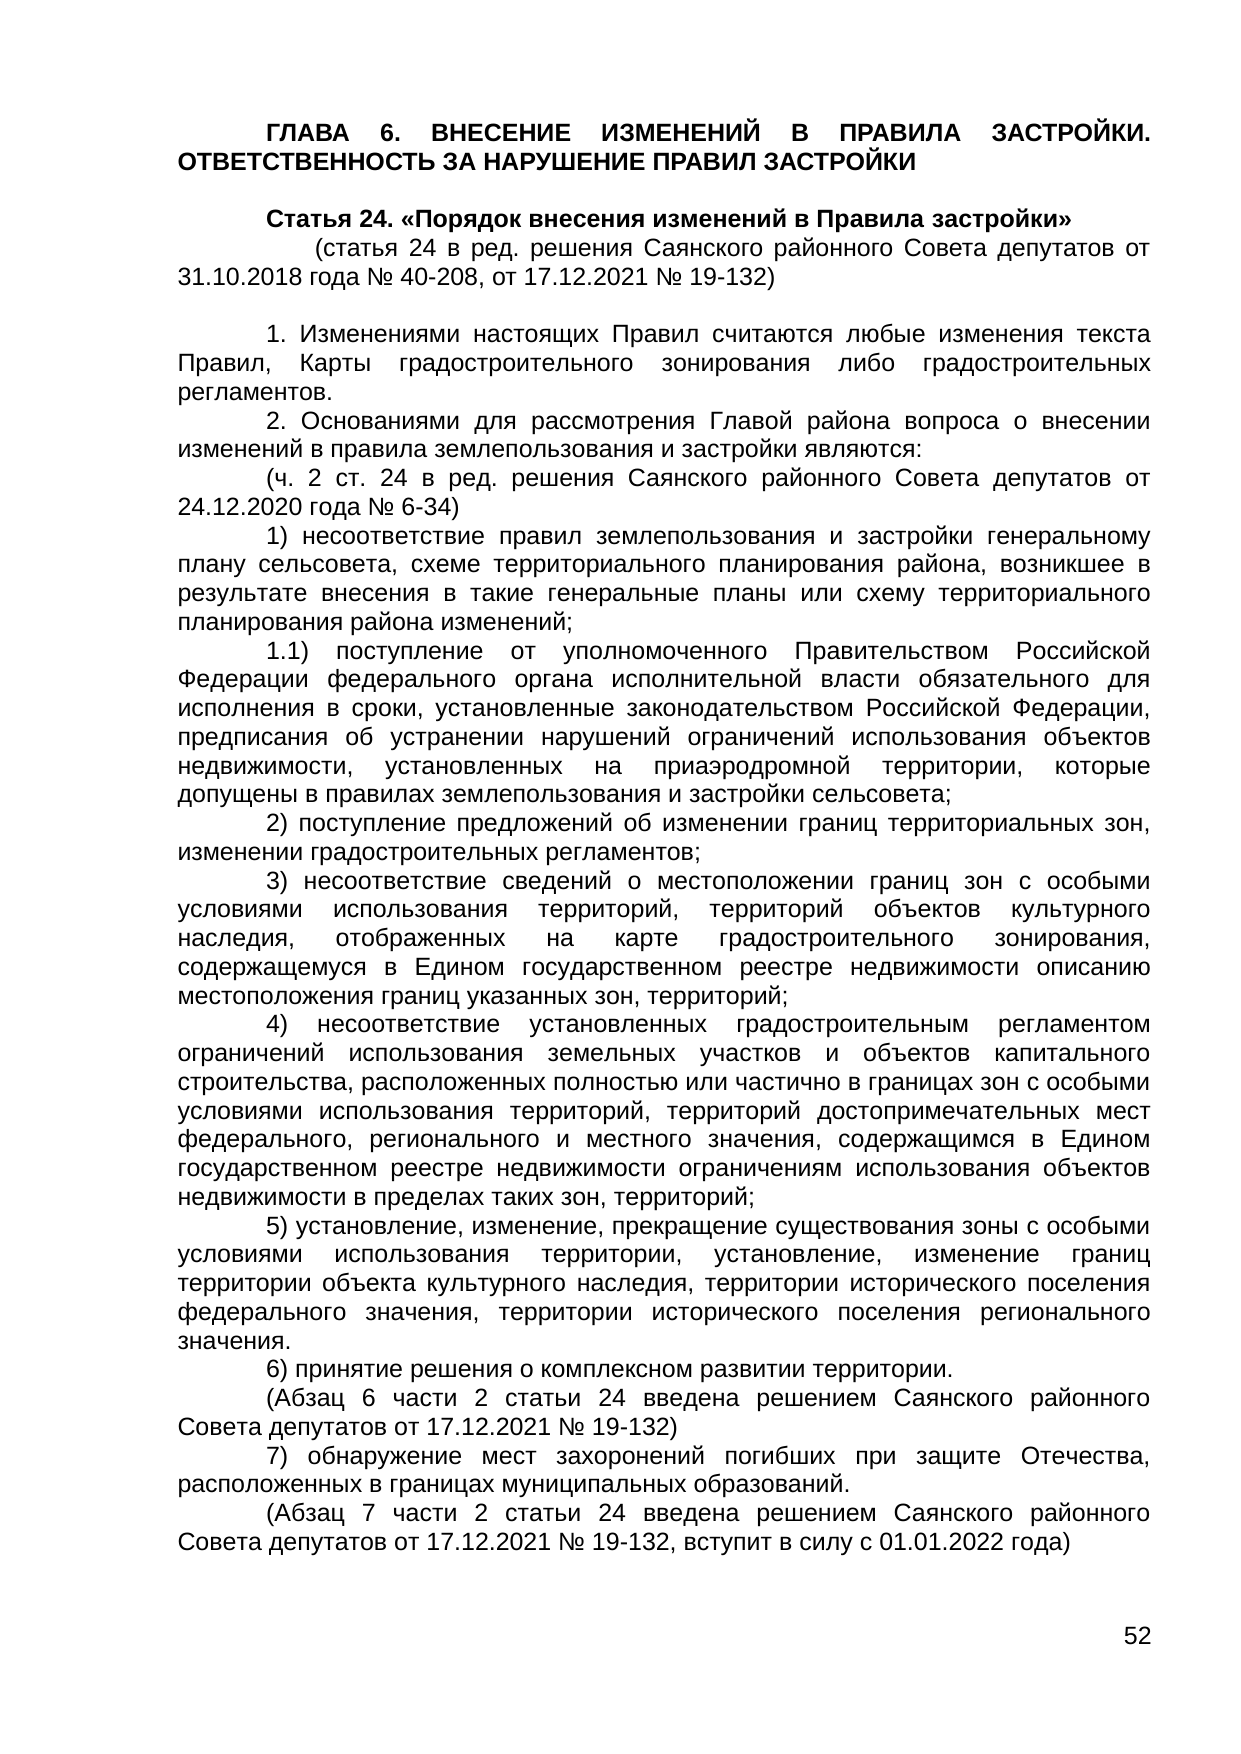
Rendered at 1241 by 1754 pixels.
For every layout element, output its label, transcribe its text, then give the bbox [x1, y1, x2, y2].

text 1) несоответствие правил землепользования и застройки генеральному плану сельсовета, схеме территориального планирования района, возникшее в результате внесения в такие генеральные планы или схему территориального планирования района изменений; [177, 521, 1152, 636]
text (Абзац 6 части 2 статьи 24 введена решением Саянского районного Совета депутатов от 17.12.2021 № 19-132) [177, 1383, 1152, 1441]
text 4) несоответствие установленных градостроительным регламентом ограничений использования земельных участков и объектов капитального строительства, расположенных полностью или частично в границах зон с особыми условиями использования территорий, территорий достопримечательных мест федерального, регионального и местного значения, содержащимся в Едином государственном реестре недвижимости ограничениям использования объектов недвижимости в пределах таких зон, территорий; [177, 1009, 1152, 1211]
text 6) принятие решения о комплексном развитии территории. [177, 1354, 1152, 1383]
text (ч. 2 ст. 24 в ред. решения Саянского районного Совета депутатов от 24.12.2020 года № 6-34) [177, 463, 1152, 521]
text 2) поступление предложений об изменении границ территориальных зон, изменении градостроительных регламентов; [177, 808, 1152, 866]
text (Абзац 7 части 2 статьи 24 введена решением Саянского районного Совета депутатов от 17.12.2021 № 19-132, вступит в силу с 01.01.2022 года) [177, 1498, 1152, 1556]
subtitle (статья 24 в ред. решения Саянского районного Совета депутатов от 31.10.2018 года № 40-208, от 17.12.2021 № 19-132) [177, 233, 1152, 291]
subtitle ГЛАВА 6. Внесение изменений в Правила застройки. Ответственность за нарушение Правил застройки [177, 118, 1152, 176]
text 2. Основаниями для рассмотрения Главой района вопроса о внесении изменений в правила землепользования и застройки являются: [177, 406, 1152, 463]
text 1. Изменениями настоящих Правил считаются любые изменения текста Правил, Карты градостроительного зонирования либо градостроительных регламентов. [177, 319, 1152, 406]
text 5) установление, изменение, прекращение существования зоны с особыми условиями использования территории, установление, изменение границ территории объекта культурного наследия, территории исторического поселения федерального значения, территории исторического поселения регионального значения. [177, 1211, 1152, 1354]
text 3) несоответствие сведений о местоположении границ зон с особыми условиями использования территорий, территорий объектов культурного наследия, отображенных на карте градостроительного зонирования, содержащемуся в Едином государственном реестре недвижимости описанию местоположения границ указанных зон, территорий; [177, 866, 1152, 1009]
text 7) обнаружение мест захоронений погибших при защите Отечества, расположенных в границах муниципальных образований. [177, 1441, 1152, 1498]
text 1.1) поступление от уполномоченного Правительством Российской Федерации федерального органа исполнительной власти обязательного для исполнения в сроки, установленные законодательством Российской Федерации, предписания об устранении нарушений ограничений использования объектов недвижимости, установленных на приаэродромной территории, которые допущены в правилах землепользования и застройки сельсовета; [177, 636, 1152, 808]
subtitle Статья 24. «Порядок внесения изменений в Правила застройки» [177, 204, 1152, 233]
